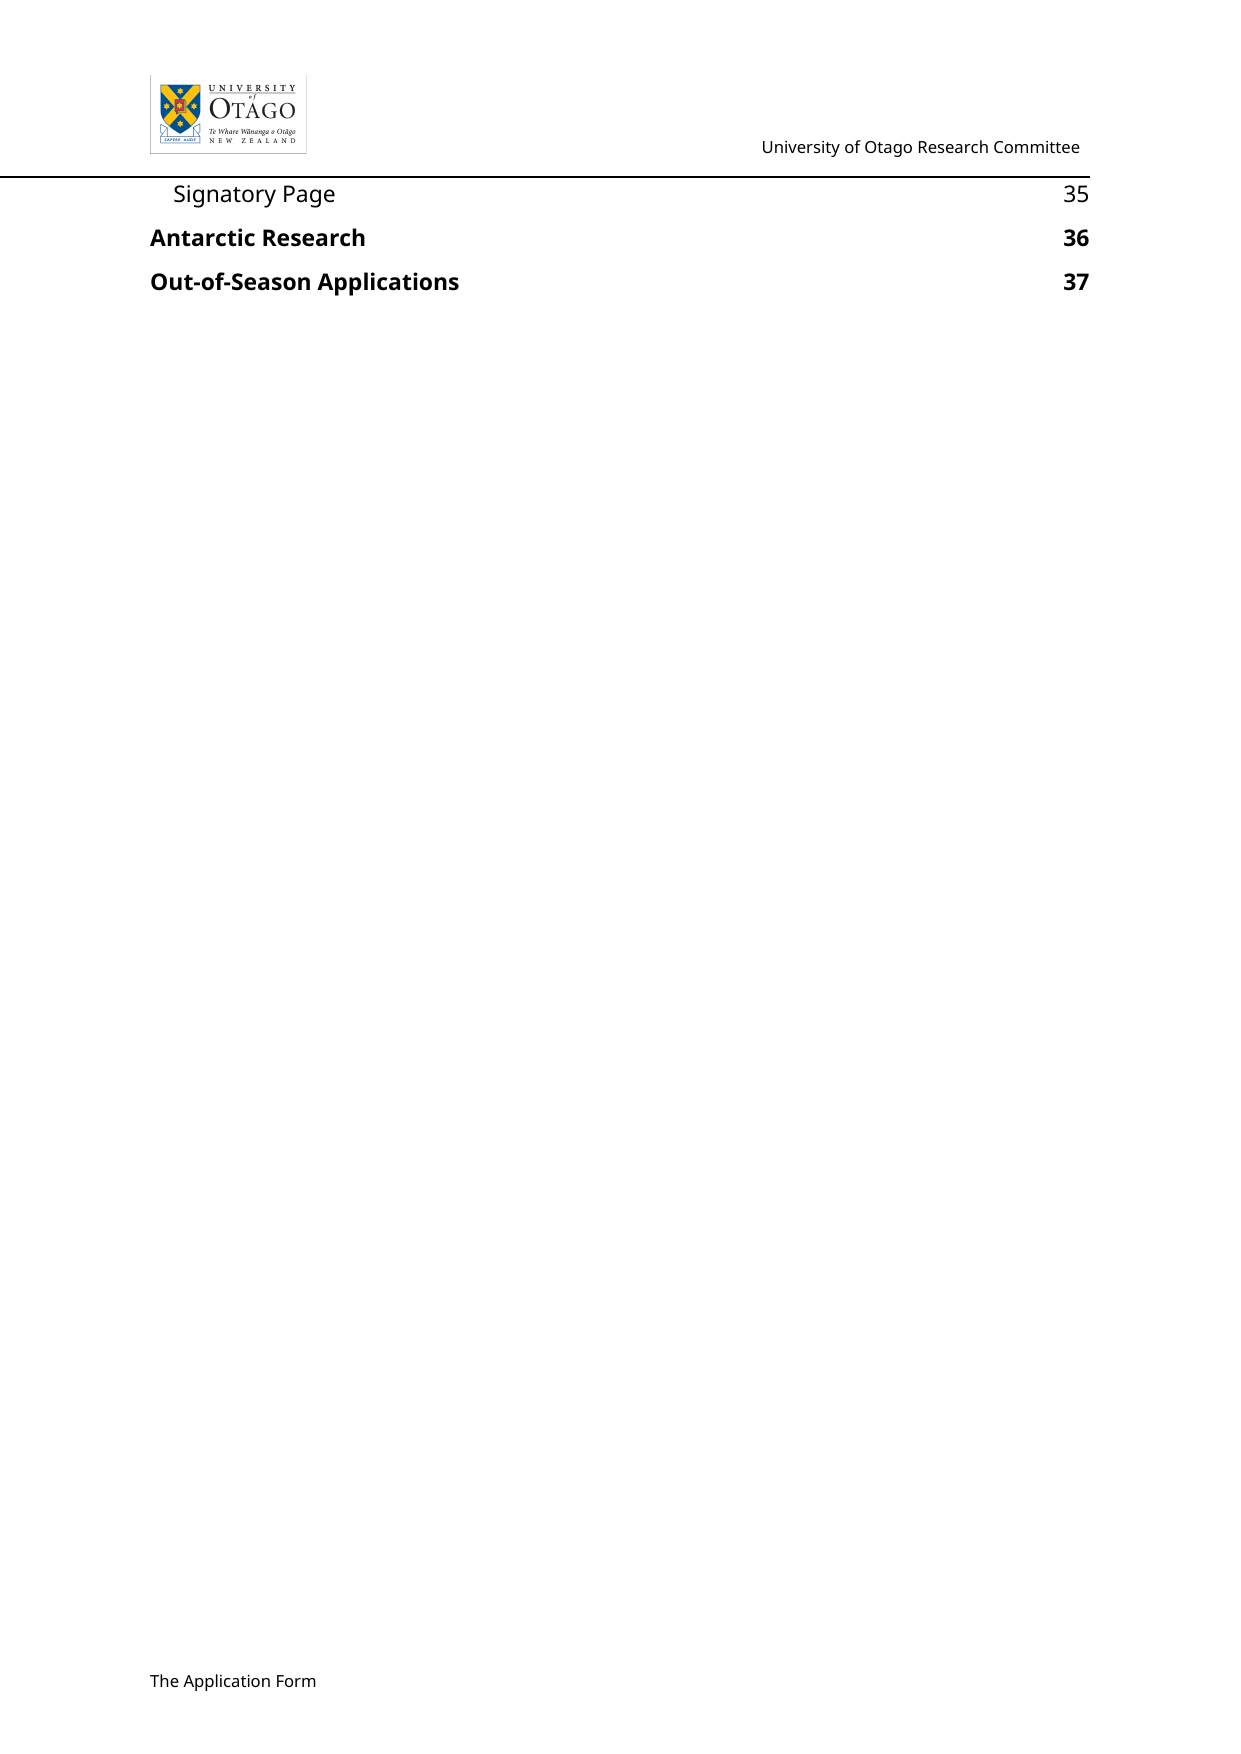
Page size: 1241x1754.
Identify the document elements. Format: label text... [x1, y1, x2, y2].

text Out-of-Season Applications 37 [150, 266, 1090, 297]
text Antarctic Research 36 [150, 222, 1090, 253]
text Signatory Page 35 [173, 178, 1090, 209]
picture [150, 75, 307, 154]
